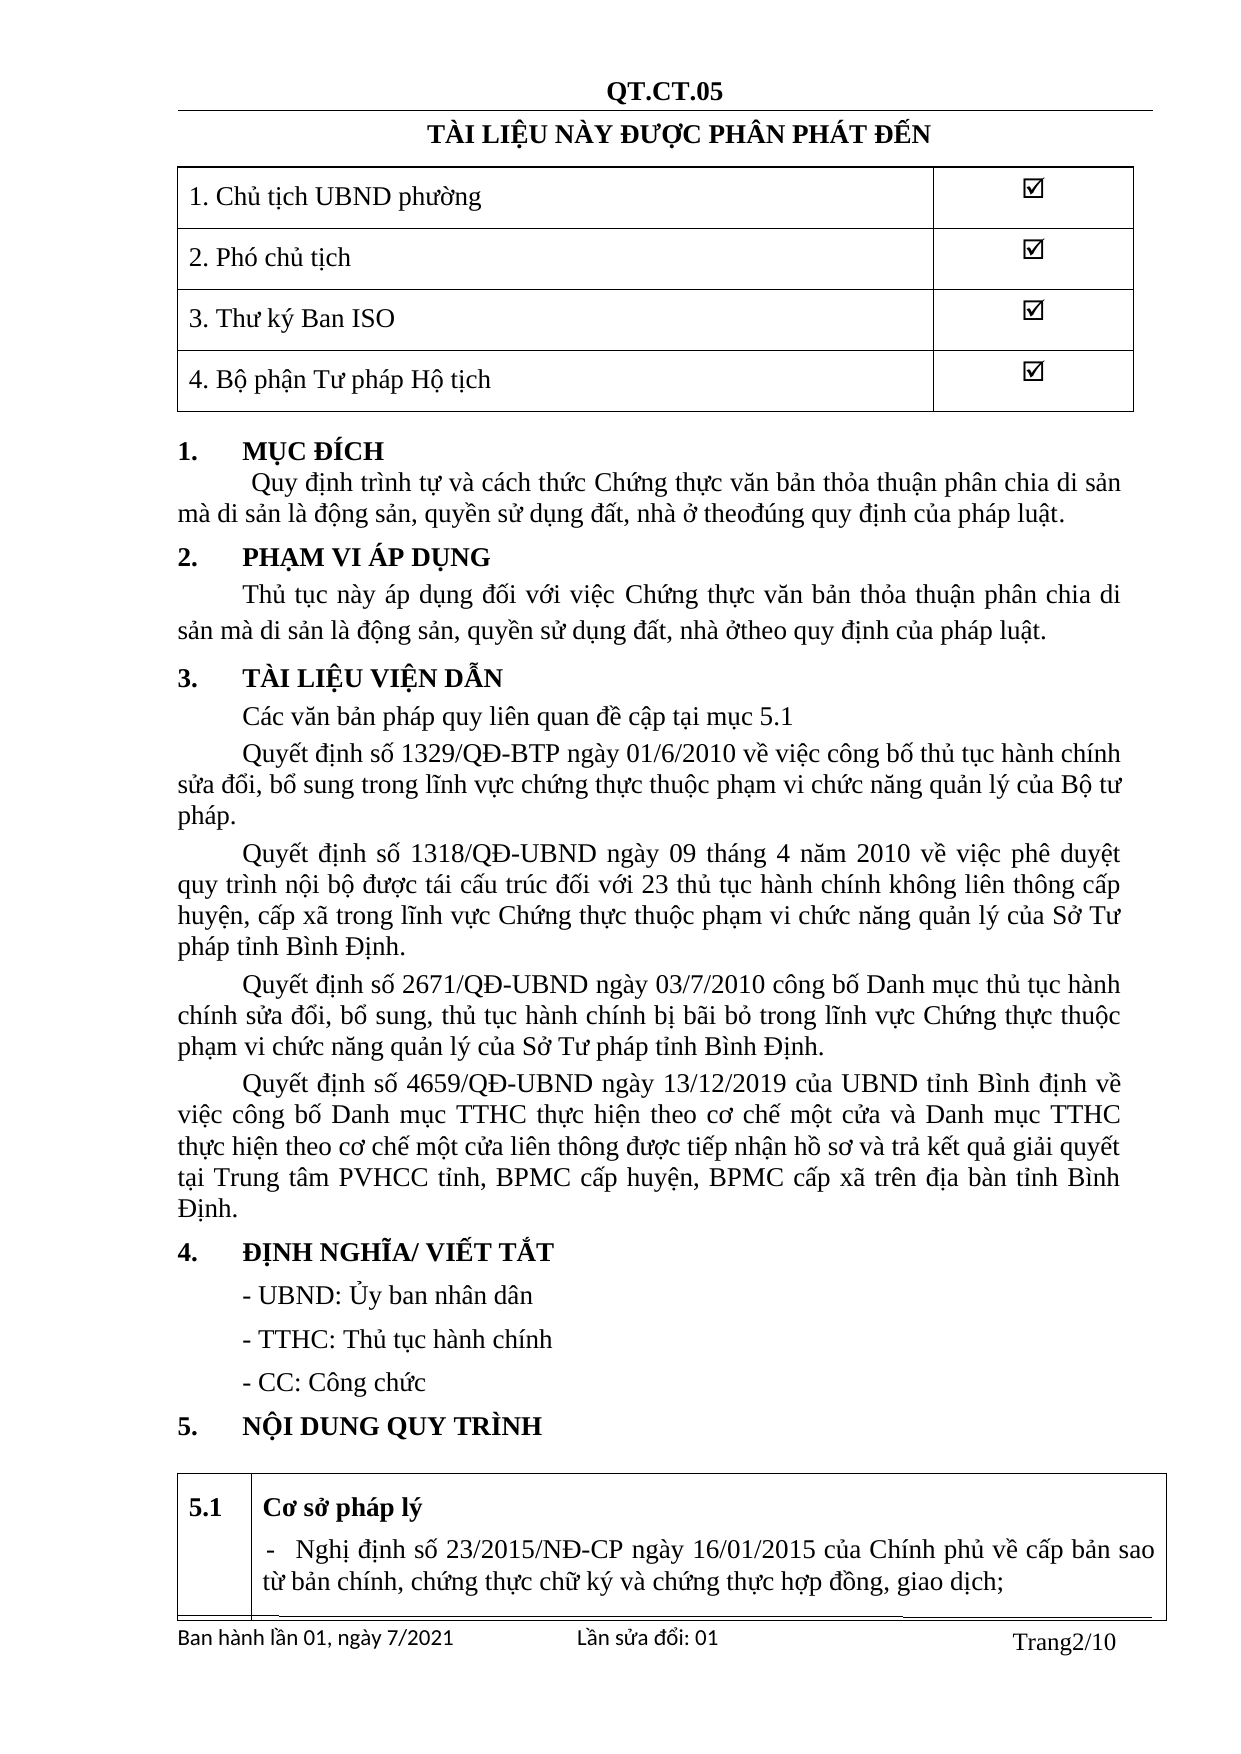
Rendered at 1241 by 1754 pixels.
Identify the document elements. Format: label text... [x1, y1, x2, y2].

list NỘI DUNG QUY TRÌNH [177, 1410, 1122, 1441]
table_header 5.1 [178, 1474, 251, 1620]
text Quy định trình tự và cách thức Chứng thực văn bản thỏa thuận phân chia di sản mà di sản là động sản, quyền sử dụng đất, nhà ở theođúng quy định của pháp luật. [177, 466, 1122, 528]
text Các văn bản pháp quy liên quan đề cập tại mục 5.1 [177, 700, 1122, 731]
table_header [252, 1474, 1166, 1620]
list PHẠM VI ÁP DỤNG [177, 541, 1122, 572]
text - CC: Công chức [177, 1367, 1122, 1398]
list Thủ tục này áp dụng đối với việc Chứng thực văn bản thỏa thuận phân chia di sản mà di sản là động sản, quyền sử dụng đất, nhà ởtheo quy định của pháp luật. [177, 578, 1122, 645]
text TÀI LIỆU NÀY ĐƯỢC PHÂN PHÁT ĐẾN [177, 118, 1122, 149]
table_cell 3. Thư ký Ban ISO [178, 290, 933, 349]
table_cell [934, 290, 1133, 349]
table_cell 4. Bộ phận Tư pháp Hộ tịch [178, 351, 933, 411]
table_cell [934, 229, 1133, 288]
text Quyết định số 4659/QĐ-UBND ngày 13/12/2019 của UBND tỉnh Bình định về việc công bố Danh mục TTHC thực hiện theo cơ chế một cửa và Danh mục TTHC thực hiện theo cơ chế một cửa liên thông được tiếp nhận hồ sơ và trả kết quả giải quyết tại Trung tâm PVHCC tỉnh, BPMC cấp huyện, BPMC cấp xã trên địa bàn tỉnh Bình Định. [177, 1067, 1122, 1223]
table_cell 2. Phó chủ tịch [178, 229, 933, 288]
text - TTHC: Thủ tục hành chính [177, 1323, 1122, 1354]
text - UBND: Ủy ban nhân dân [177, 1279, 1122, 1310]
table_header [934, 168, 1133, 227]
text Quyết định số 2671/QĐ-UBND ngày 03/7/2010 công bố Danh mục thủ tục hành chính sửa đổi, bổ sung, thủ tục hành chính bị bãi bỏ trong lĩnh vực Chứng thực thuộc phạm vi chức năng quản lý của Sở Tư pháp tỉnh Bình Định. [177, 968, 1122, 1061]
list TÀI LIỆU VIỆN DẪN [177, 662, 1122, 693]
table_header 1. Chủ tịch UBND phường [178, 168, 933, 227]
text Quyết định số 1329/QĐ-BTP ngày 01/6/2010 về việc công bố thủ tục hành chính sửa đổi, bổ sung trong lĩnh vực chứng thực thuộc phạm vi chức năng quản lý của Bộ tư pháp. [177, 737, 1122, 831]
list MỤC ĐÍCH [177, 435, 1122, 466]
list ĐỊNH NGHĨA/ VIẾT TẮT [177, 1236, 1122, 1267]
table_cell [934, 351, 1133, 411]
text Quyết định số 1318/QĐ-UBND ngày 09 tháng 4 năm 2010 về việc phê duyệt quy trình nội bộ được tái cấu trúc đối với 23 thủ tục hành chính không liên thông cấp huyện, cấp xã trong lĩnh vực Chứng thực thuộc phạm vi chức năng quản lý của Sở Tư pháp tỉnh Bình Định. [177, 837, 1122, 961]
